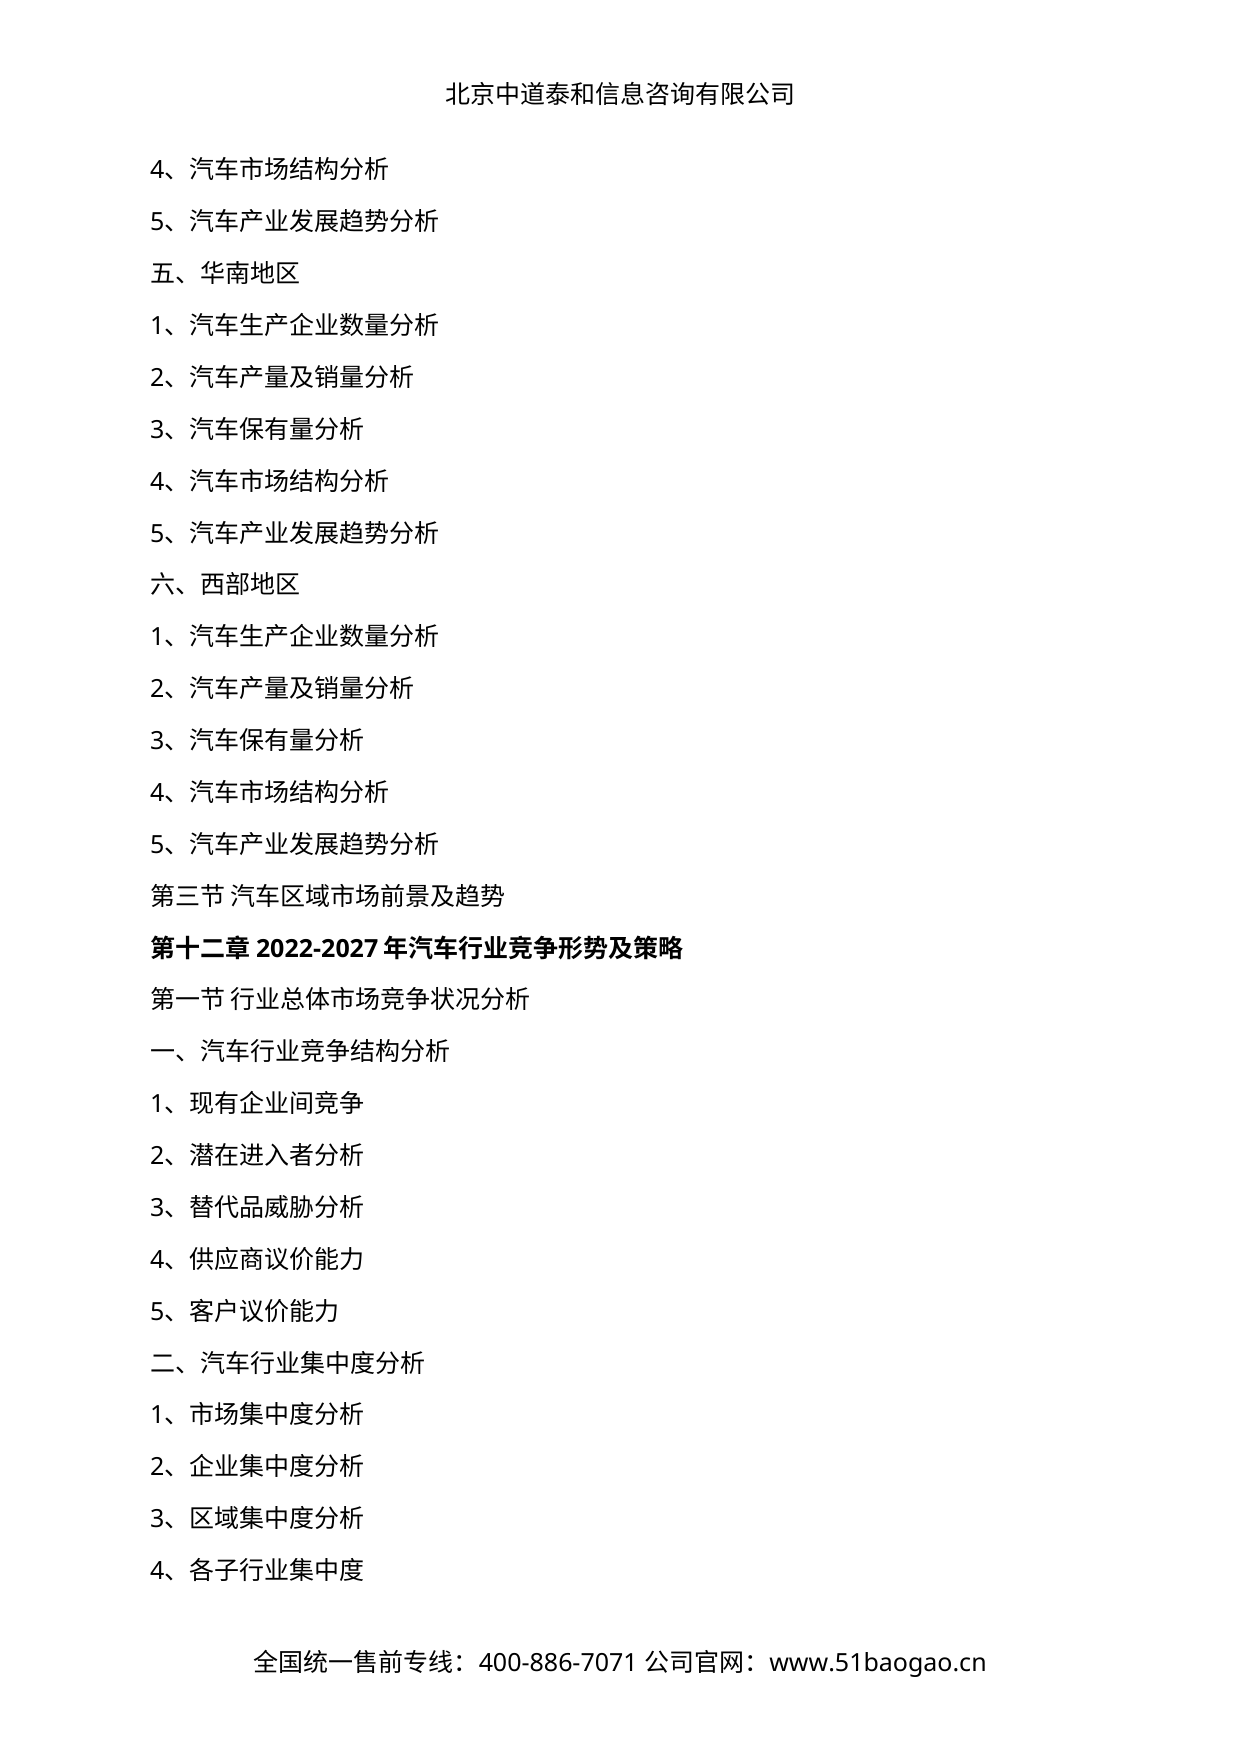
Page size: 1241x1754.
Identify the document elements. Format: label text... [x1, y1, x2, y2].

text 4、汽车市场结构分析 [150, 461, 1090, 497]
text 1、市场集中度分析 [150, 1395, 1090, 1431]
text 1、汽车生产企业数量分析 [150, 306, 1090, 342]
text 4、供应商议价能力 [150, 1239, 1090, 1276]
text 2、企业集中度分析 [150, 1447, 1090, 1483]
text 3、替代品威胁分析 [150, 1187, 1090, 1224]
text 2、汽车产量及销量分析 [150, 669, 1090, 705]
text 5、汽车产业发展趋势分析 [150, 513, 1090, 549]
text 5、汽车产业发展趋势分析 [150, 202, 1090, 238]
text 一、汽车行业竞争结构分析 [150, 1032, 1090, 1068]
text 3、区域集中度分析 [150, 1499, 1090, 1535]
text 第十二章 2022-2027年汽车行业竞争形势及策略 [150, 928, 1090, 964]
text 3、汽车保有量分析 [150, 721, 1090, 757]
text 第三节 汽车区域市场前景及趋势 [150, 876, 1090, 912]
text 2、汽车产量及销量分析 [150, 357, 1090, 394]
text 第一节 行业总体市场竞争状况分析 [150, 980, 1090, 1016]
text 二、汽车行业集中度分析 [150, 1343, 1090, 1379]
text 1、汽车生产企业数量分析 [150, 617, 1090, 653]
text 5、汽车产业发展趋势分析 [150, 824, 1090, 861]
text 4、各子行业集中度 [150, 1551, 1090, 1587]
text 4、汽车市场结构分析 [150, 150, 1090, 186]
text 4、汽车市场结构分析 [150, 772, 1090, 809]
text 2、潜在进入者分析 [150, 1136, 1090, 1172]
text 3、汽车保有量分析 [150, 409, 1090, 446]
text 5、客户议价能力 [150, 1291, 1090, 1327]
text 1、现有企业间竞争 [150, 1084, 1090, 1120]
text 五、华南地区 [150, 254, 1090, 290]
text 六、西部地区 [150, 565, 1090, 601]
